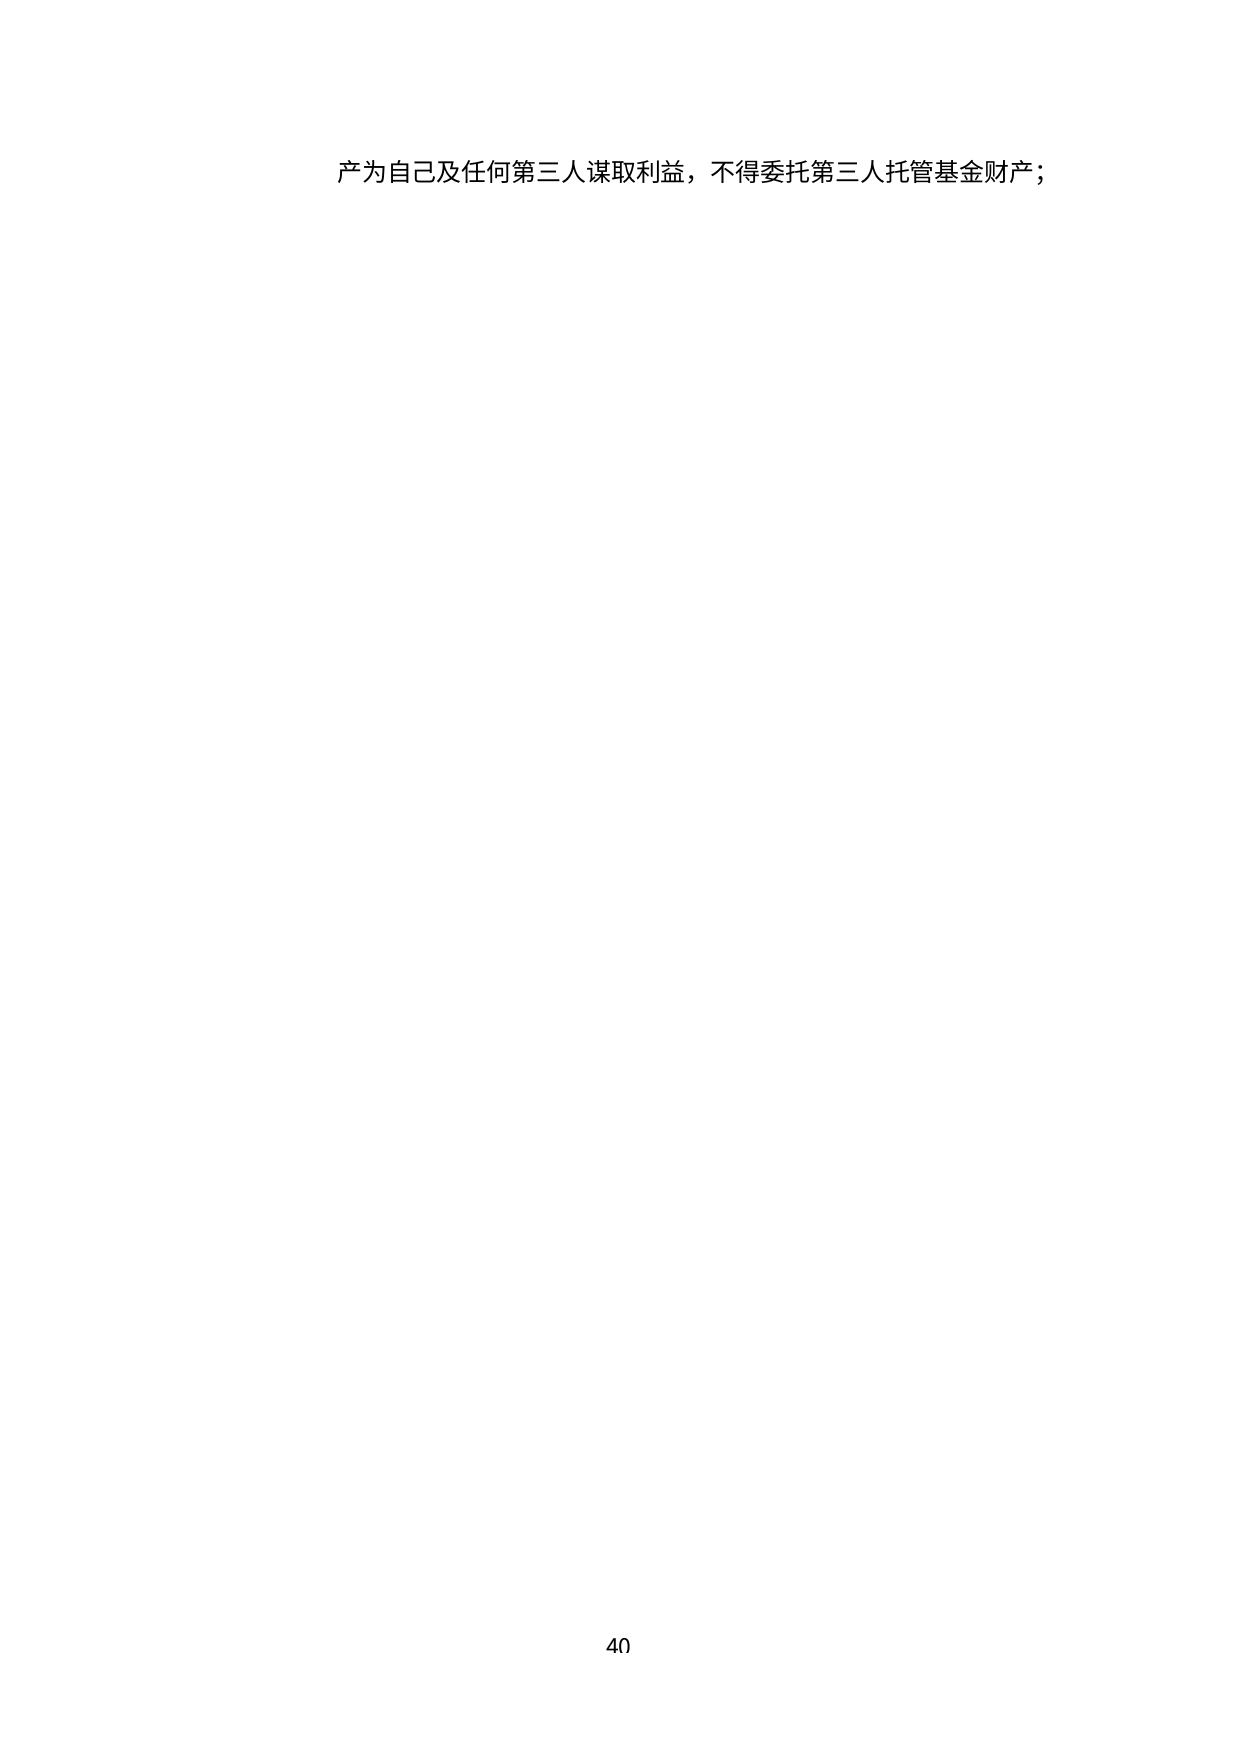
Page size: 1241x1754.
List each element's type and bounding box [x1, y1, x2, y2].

list [303, 152, 1062, 188]
